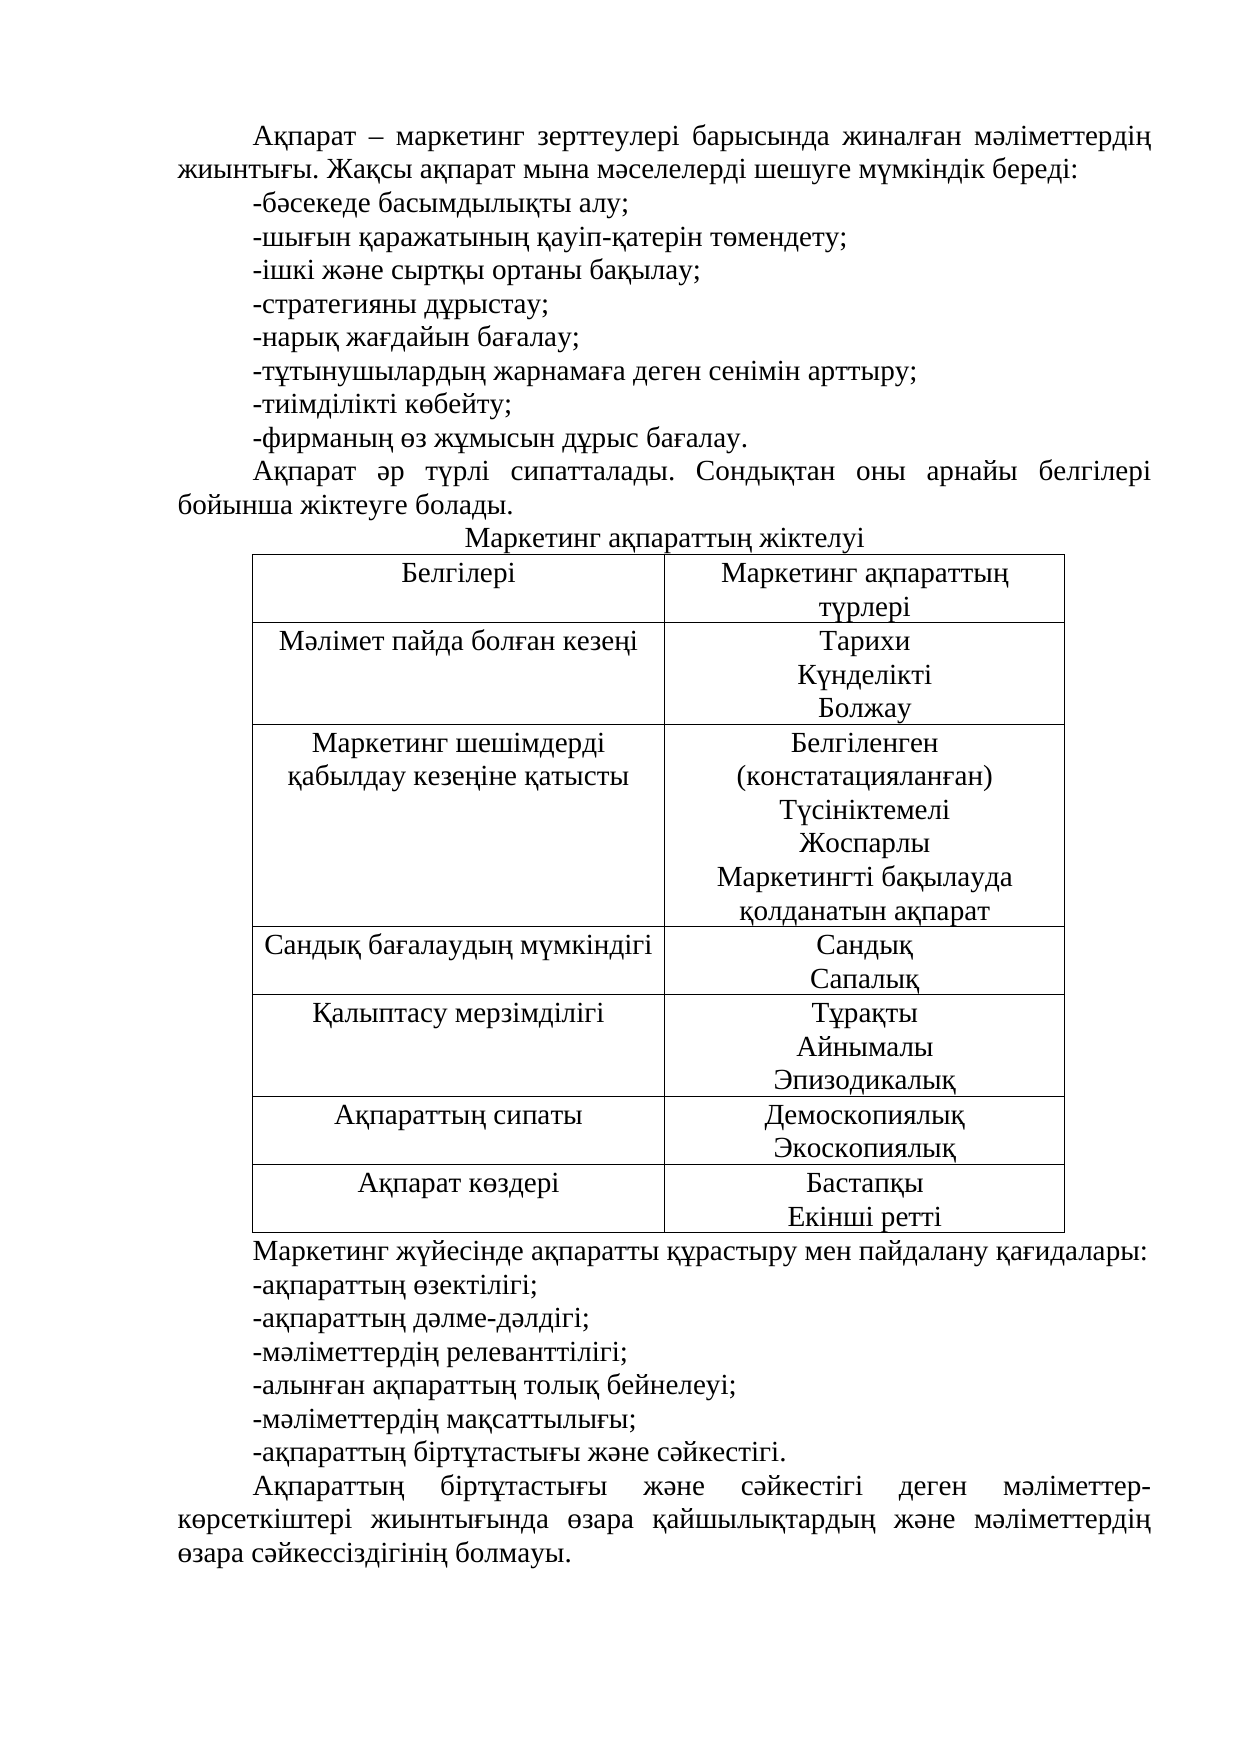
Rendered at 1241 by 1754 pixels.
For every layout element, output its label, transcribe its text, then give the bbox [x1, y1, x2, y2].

table_cell Белгіленген (констатацияланған) Түсініктемелі Жоспарлы Маркетингті бақылауда қолданатын ақпарат [665, 725, 1064, 926]
table_cell Ақпараттың сипаты [253, 1097, 664, 1164]
table_header Маркетинг ақпараттың түрлері [665, 555, 1064, 622]
table_cell Бастапқы Екінші ретті [665, 1165, 1064, 1232]
table_cell Қалыптасу мерзімділігі [253, 995, 664, 1096]
table_cell Тұрақты Айнымалы Эпизодикалық [665, 995, 1064, 1096]
text -нарық жағдайын бағалау; [177, 319, 1152, 353]
table_cell Сандық Сапалық [665, 927, 1064, 994]
table_cell Маркетинг шешімдерді қабылдау кезеңіне қатысты [253, 725, 664, 926]
text -шығын қаражатының қауіп-қатерін төмендету; [177, 219, 1152, 252]
text -мәліметтердің мақсаттылығы; [177, 1401, 1152, 1434]
table_cell Сандық бағалаудың мүмкіндігі [253, 927, 664, 994]
text -ақпараттың біртұтастығы және сәйкестігі. [177, 1434, 1152, 1468]
text Маркетинг жүйесінде ақпаратты құрастыру мен пайдалану қағидалары: [177, 1233, 1152, 1267]
text -ішкі және сыртқы ортаны бақылау; [177, 252, 1152, 286]
text -бәсекеде басымдылықты алу; [177, 185, 1152, 219]
text Ақпарат әр түрлі сипатталады. Сондықтан оны арнайы белгілері бойынша жіктеуге болады. [177, 453, 1152, 521]
text Маркетинг ақпараттың жіктелуі [177, 521, 1152, 554]
table_header Белгілері [253, 555, 664, 622]
text -фирманың өз жұмысын дұрыс бағалау. [177, 420, 1152, 453]
table_cell Тарихи Күнделікті Болжау [665, 623, 1064, 724]
table_cell Ақпарат көздері [253, 1165, 664, 1232]
text -стратегияны дұрыстау; [177, 286, 1152, 319]
text -ақпараттың өзектілігі; [177, 1267, 1152, 1300]
text -тиімділікті көбейту; [177, 386, 1152, 420]
table_cell Мәлімет пайда болған кезеңі [253, 623, 664, 724]
text -алынған ақпараттың толық бейнелеуі; [177, 1367, 1152, 1401]
text -тұтынушылардың жарнамаға деген сенімін арттыру; [177, 353, 1152, 386]
text Ақпараттың біртұтастығы және сәйкестігі деген мәліметтер-көрсеткіштері жиынтығында өзара қайшылықтардың және мәліметтердің өзара сәйкессіздігінің болмауы. [177, 1468, 1152, 1569]
text -ақпараттың дәлме-дәлдігі; [177, 1300, 1152, 1334]
text Ақпарат – маркетинг зерттеулері барысында жиналған мәліметтердің жиынтығы. Жақсы ақпарат мына мәселелерді шешуге мүмкіндік береді: [177, 118, 1152, 185]
table_cell Демоскопиялық Экоскопиялық [665, 1097, 1064, 1164]
text -мәліметтердің релеванттілігі; [177, 1334, 1152, 1367]
